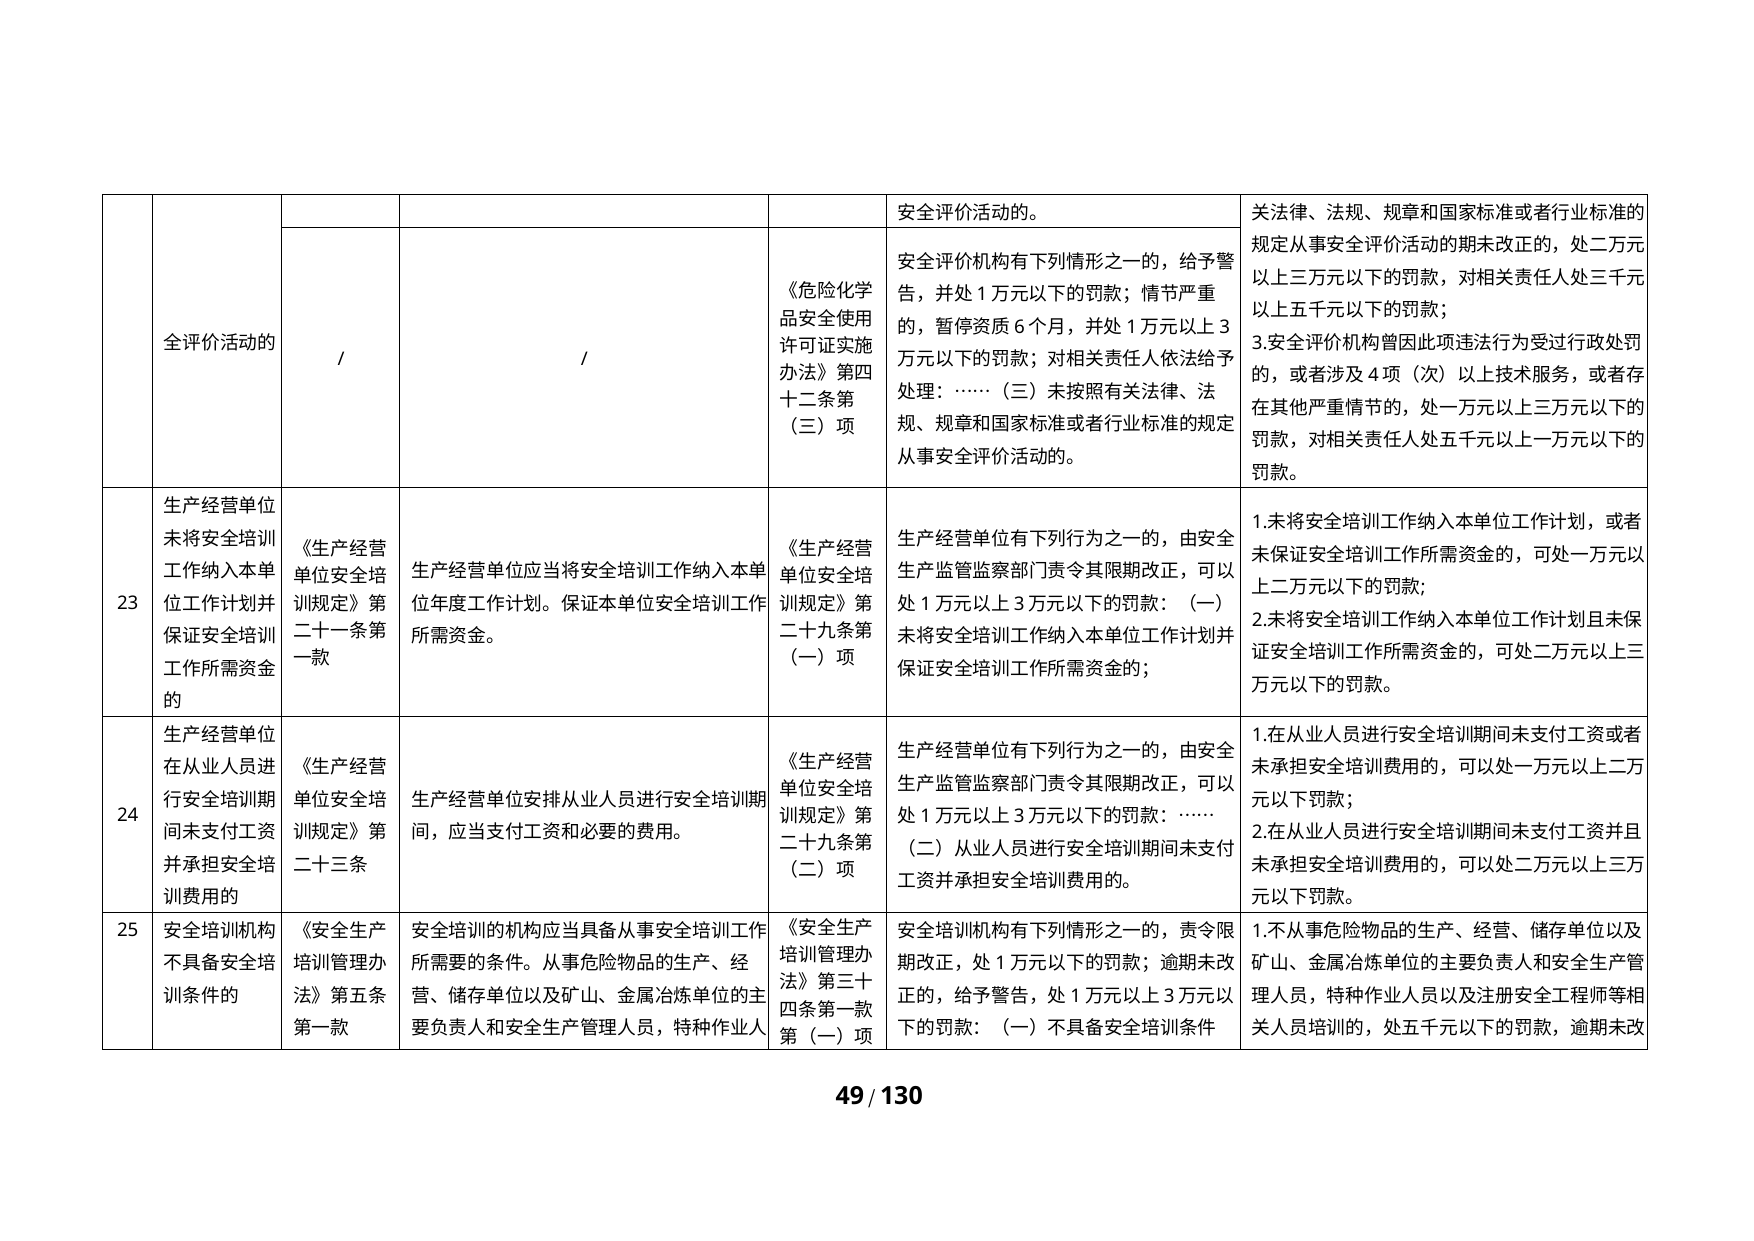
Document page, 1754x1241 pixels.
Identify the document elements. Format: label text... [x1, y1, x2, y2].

table_cell 生产经营单位安排从业人员进行安全培训期间，应当支付工资和必要的费用。 [400, 717, 768, 912]
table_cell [400, 913, 768, 1049]
table_cell 24 [103, 717, 152, 912]
table_cell 1.未将安全培训工作纳入本单位工作计划，或者未保证安全培训工作所需资金的，可处一万元以上二万元以下的罚款; 2.未将安全培训工作纳入本单位工作计划且未保证安全培训工作所需资金的，可处二万元以上三万元以下的罚款。 [1241, 488, 1647, 716]
table_cell 生产经营单位在从业人员进行安全培训期间未支付工资并承担安全培训费用的 [153, 717, 281, 912]
table_cell 《生产经营单位安全培训规定》第二十一条第一款 [282, 488, 399, 716]
table_cell 《生产经营单位安全培训规定》第二十三条 [282, 717, 399, 912]
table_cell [153, 195, 281, 487]
table_cell 《生产经营单位安全培训规定》第二十九条第（一）项 [769, 488, 886, 716]
table_cell 安全培训机构不具备安全培训条件的 [153, 913, 281, 1049]
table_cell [1241, 195, 1647, 487]
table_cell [1241, 913, 1647, 1049]
table_cell 25 [103, 913, 152, 1049]
table_cell / [282, 195, 399, 227]
table_cell 生产经营单位有下列行为之一的，由安全生产监管监察部门责令其限期改正，可以处1万元以上3万元以下的罚款：……（二）从业人员进行安全培训期间未支付工资并承担安全培训费用的。 [887, 717, 1240, 912]
table_cell 生产经营单位有下列行为之一的，由安全生产监管监察部门责令其限期改正，可以处1万元以上3万元以下的罚款：（一）未将安全培训工作纳入本单位工作计划并保证安全培训工作所需资金的； [887, 488, 1240, 716]
table_cell / [400, 228, 768, 487]
table_cell / [400, 195, 768, 227]
table_cell 23 [103, 488, 152, 716]
table_cell 安全评价机构有下列情形之一的，给予警告，并处1万元以下的罚款；情节严重的，暂停资质6个月，并处1万元以上3万元以下的罚款；对相关责任人依法给予处理：……（三）未按照有关法律、法规、规章和国家标准或者行业标准的规定从事安全评价活动的。 [887, 228, 1240, 487]
table_cell 《生产经营单位安全培训规定》第二十九条第（二）项 [769, 717, 886, 912]
table_cell 生产经营单位应当将安全培训工作纳入本单位年度工作计划。保证本单位安全培训工作所需资金。 [400, 488, 768, 716]
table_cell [887, 913, 1240, 1049]
table_cell 《安全生产培训管理办法》第五条第一款 [282, 913, 399, 1049]
table_cell 生产经营单位未将安全培训工作纳入本单位工作计划并保证安全培训工作所需资金的 [153, 488, 281, 716]
table_cell 1.在从业人员进行安全培训期间未支付工资或者未承担安全培训费用的，可以处一万元以上二万元以下罚款； 2.在从业人员进行安全培训期间未支付工资并且未承担安全培训费用的，可以处二万元以上三万元以下罚款。 [1241, 717, 1647, 912]
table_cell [769, 195, 886, 227]
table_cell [769, 913, 886, 1049]
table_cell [887, 195, 1240, 227]
table_cell 《危险化学品安全使用许可证实施办法》第四十二条第（三）项 [769, 228, 886, 487]
table_cell 22 [103, 195, 152, 487]
table_cell / [282, 228, 399, 487]
